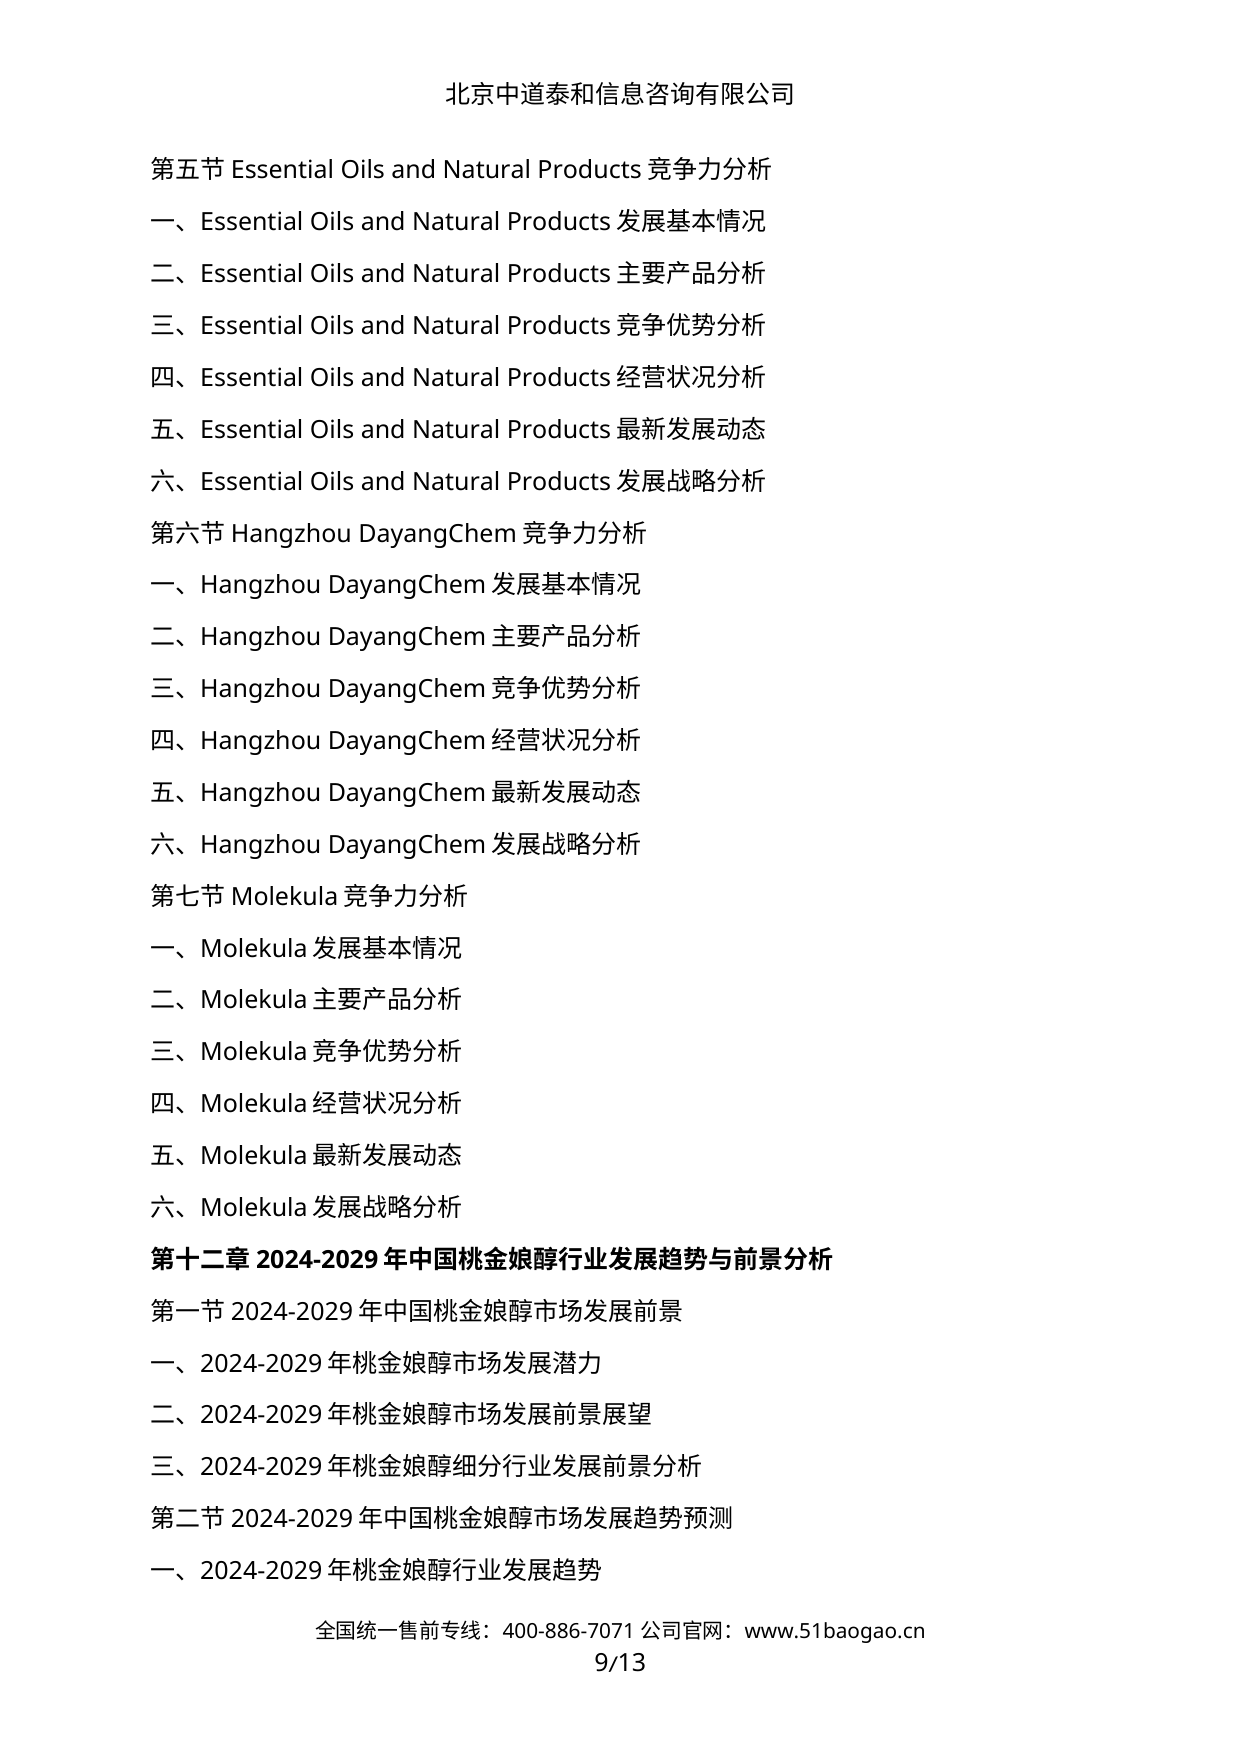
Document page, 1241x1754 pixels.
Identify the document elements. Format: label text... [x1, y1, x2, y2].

text 二、Molekula主要产品分析 [150, 980, 1090, 1016]
text 二、Essential Oils and Natural Products主要产品分析 [150, 254, 1090, 290]
text 四、Molekula经营状况分析 [150, 1084, 1090, 1120]
text 一、Essential Oils and Natural Products发展基本情况 [150, 202, 1090, 238]
text 三、2024-2029年桃金娘醇细分行业发展前景分析 [150, 1447, 1090, 1483]
text 六、Essential Oils and Natural Products发展战略分析 [150, 461, 1090, 497]
text 第七节 Molekula竞争力分析 [150, 876, 1090, 912]
text 六、Hangzhou DayangChem发展战略分析 [150, 824, 1090, 861]
text 三、Hangzhou DayangChem竞争优势分析 [150, 669, 1090, 705]
text 第一节 2024-2029年中国桃金娘醇市场发展前景 [150, 1291, 1090, 1327]
text 一、Molekula发展基本情况 [150, 928, 1090, 964]
text 三、Essential Oils and Natural Products竞争优势分析 [150, 306, 1090, 342]
text 四、Essential Oils and Natural Products经营状况分析 [150, 357, 1090, 394]
text 一、Hangzhou DayangChem发展基本情况 [150, 565, 1090, 601]
text 一、2024-2029年桃金娘醇市场发展潜力 [150, 1343, 1090, 1379]
text 二、Hangzhou DayangChem主要产品分析 [150, 617, 1090, 653]
text 第六节 Hangzhou DayangChem竞争力分析 [150, 513, 1090, 549]
text 第五节 Essential Oils and Natural Products竞争力分析 [150, 150, 1090, 186]
text 五、Molekula最新发展动态 [150, 1136, 1090, 1172]
text 第十二章 2024-2029年中国桃金娘醇行业发展趋势与前景分析 [150, 1239, 1090, 1276]
text 三、Molekula竞争优势分析 [150, 1032, 1090, 1068]
text 二、2024-2029年桃金娘醇市场发展前景展望 [150, 1395, 1090, 1431]
text 一、2024-2029年桃金娘醇行业发展趋势 [150, 1551, 1090, 1587]
text 四、Hangzhou DayangChem经营状况分析 [150, 721, 1090, 757]
text 五、Essential Oils and Natural Products最新发展动态 [150, 409, 1090, 446]
text 五、Hangzhou DayangChem最新发展动态 [150, 772, 1090, 809]
text 六、Molekula发展战略分析 [150, 1187, 1090, 1224]
text 第二节 2024-2029年中国桃金娘醇市场发展趋势预测 [150, 1499, 1090, 1535]
